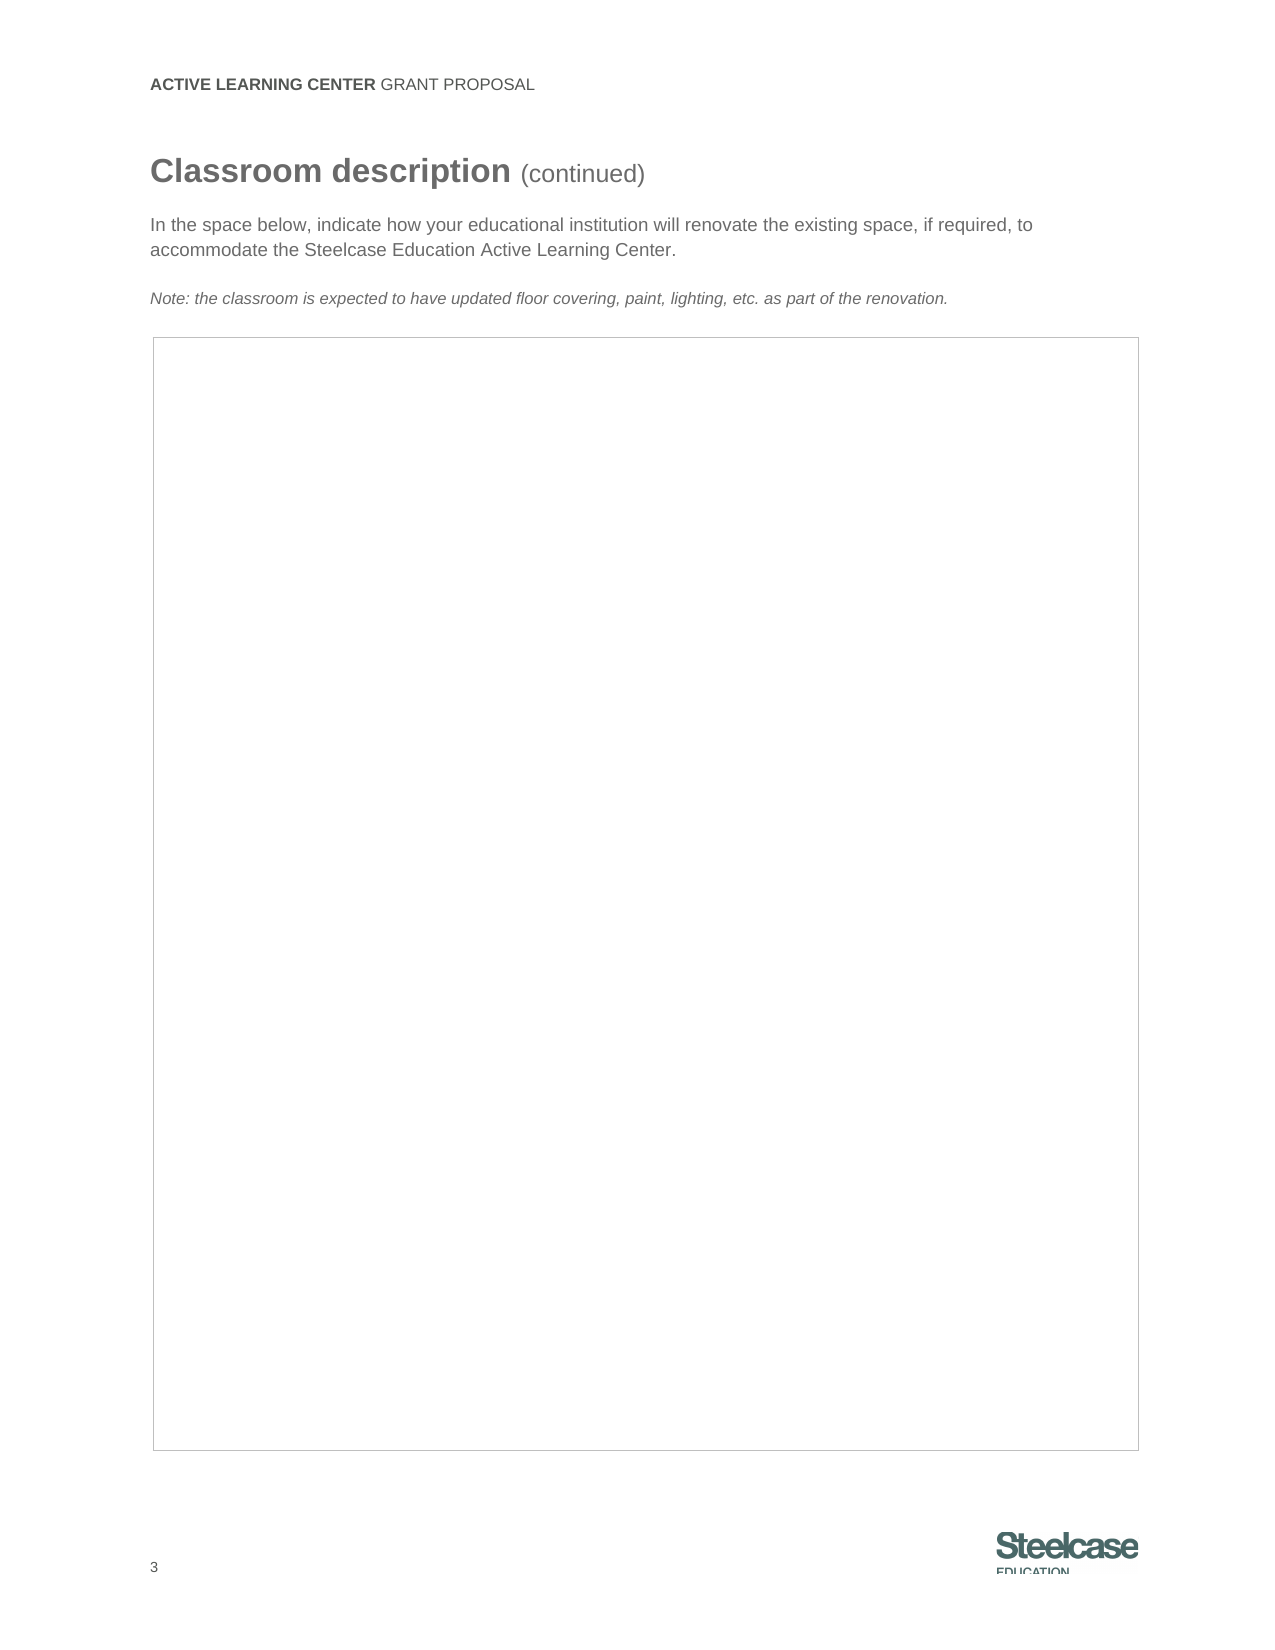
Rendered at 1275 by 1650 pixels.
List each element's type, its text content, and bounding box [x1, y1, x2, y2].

subtitle Classroom description (continued) [150, 141, 1125, 189]
subtitle Note: the classroom is expected to have updated floor covering, paint, lighting, etc. as part of the renovation. [150, 288, 1125, 308]
picture [996, 1532, 1139, 1574]
table_header [154, 338, 1138, 1450]
subtitle In the space below, indicate how your educational institution will renovate the existing space, if required, to accommodate the Steelcase Education Active Learning Center. [150, 214, 1125, 261]
